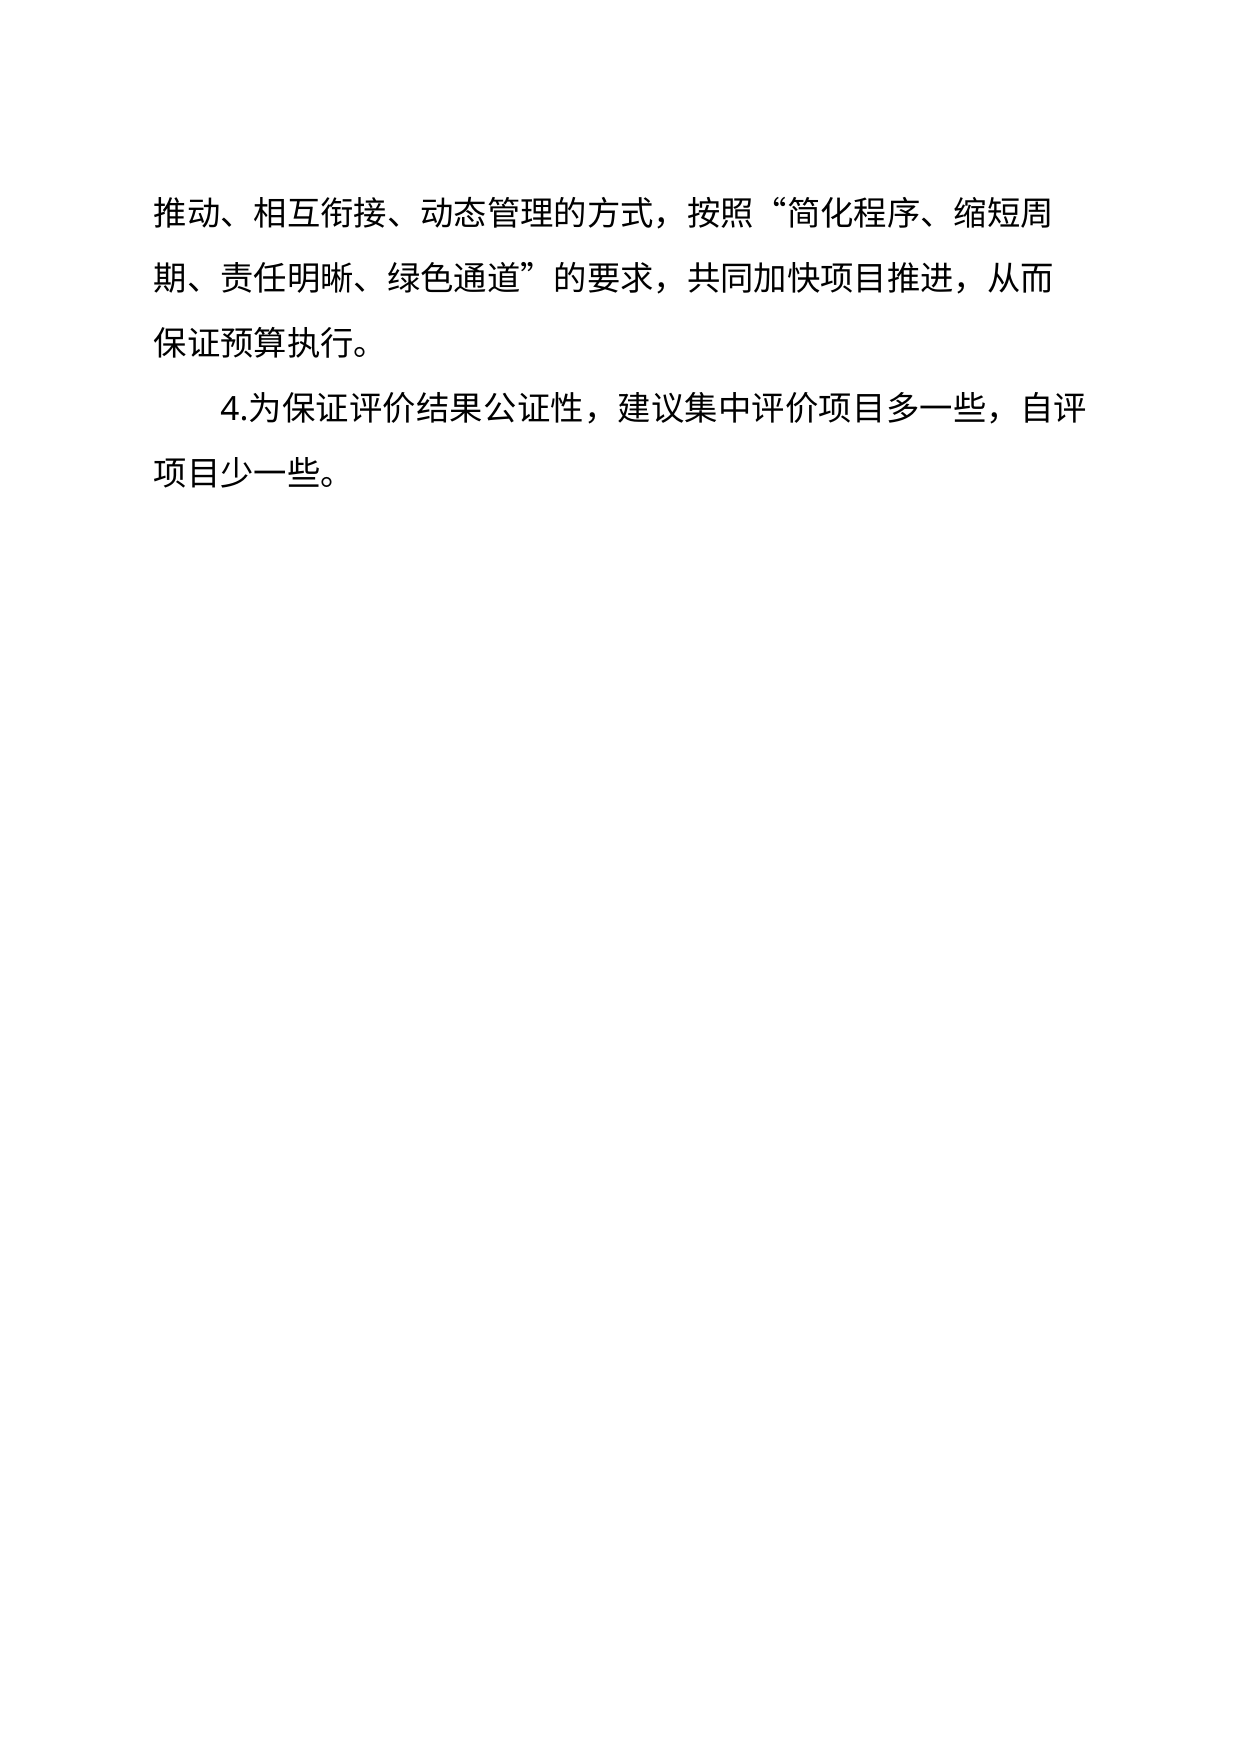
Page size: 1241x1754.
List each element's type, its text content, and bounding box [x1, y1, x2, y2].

text 4.为保证评价结果公证性，建议集中评价项目多一些，自评项目少一些。 [153, 373, 1087, 503]
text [153, 178, 1087, 373]
